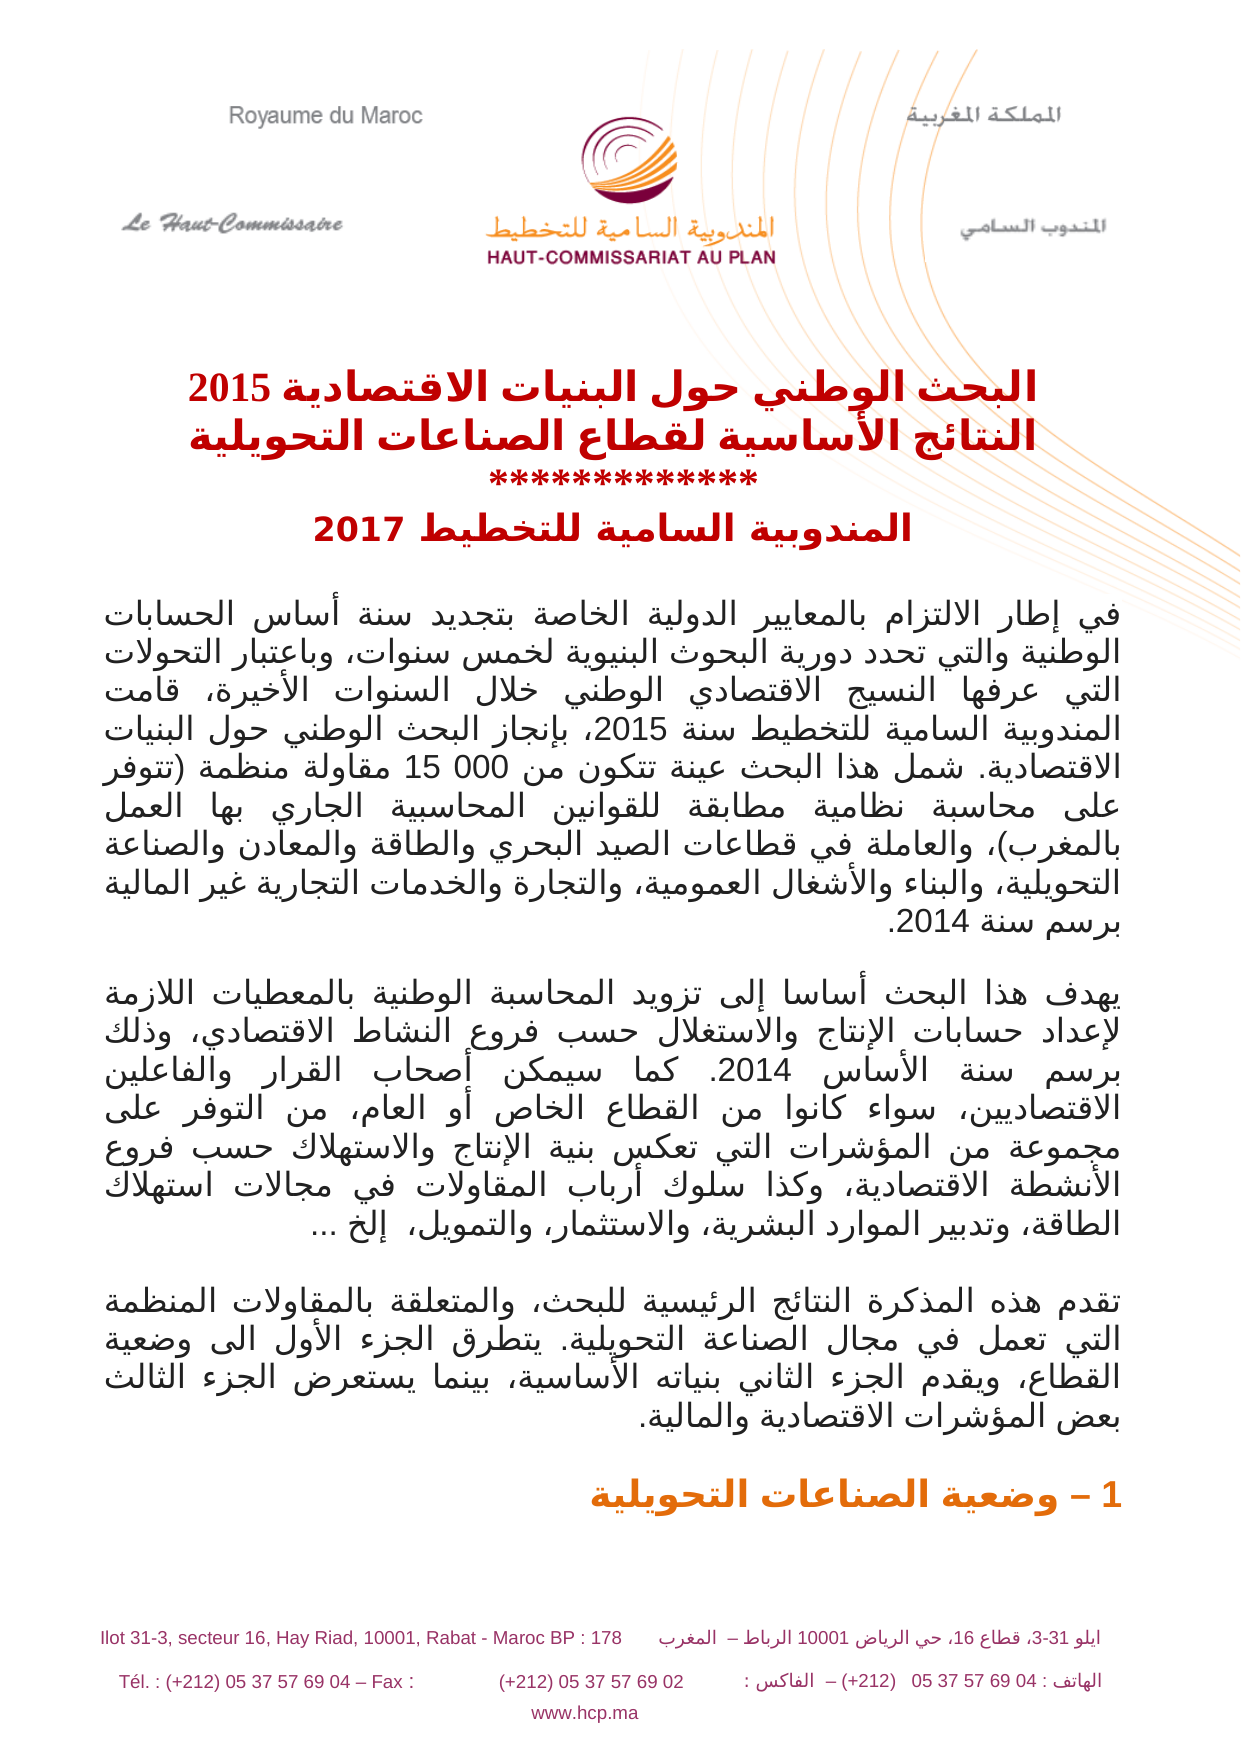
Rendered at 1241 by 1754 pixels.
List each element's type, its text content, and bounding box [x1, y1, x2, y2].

text 1 – وضعية الصناعات التحويلية [103, 1473, 1122, 1516]
text في إطار الالتزام بالمعايير الدولية الخاصة بتجديد سنة أساس الحسابات الوطنية والتي تحدد دورية البحوث البنيوية لخمس سنوات، وباعتبار التحولات التي عرفها النسيج الاقتصادي الوطني خلال السنوات الأخيرة، قامت المندوبية السامية للتخطيط سنة 2015، بإنجاز البحث الوطني حول البنيات الاقتصادية. شمل هذا البحث عينة تتكون من 000 15 مقاولة منظمة (تتوفر على محاسبة نظامية مطابقة للقوانين المحاسبية الجاري بها العمل بالمغرب)، والعاملة في قطاعات الصيد البحري والطاقة والمعادن والصناعة التحويلية، والبناء والأشغال العمومية، والتجارة والخدمات التجارية غير المالية برسم سنة 2014. [103, 594, 1122, 939]
text المندوبية السامية للتخطيط 2017 [103, 507, 1122, 551]
text يهدف هذا البحث أساسا إلى تزويد المحاسبة الوطنية بالمعطيات اللازمة لإعداد حسابات الإنتاج والاستغلال حسب فروع النشاط الاقتصادي، وذلك برسم سنة الأساس 2014. كما سيمكن أصحاب القرار والفاعلين الاقتصاديين، سواء كانوا من القطاع الخاص أو العام، من التوفر على مجموعة من المؤشرات التي تعكس بنية الإنتاج والاستهلاك حسب فروع الأنشطة الاقتصادية، وكذا سلوك أرباب المقاولات في مجالات استهلاك الطاقة، وتدبير الموارد البشرية، والاستثمار، والتمويل، إلخ ... [103, 973, 1122, 1242]
text النتائج الأساسية لقطاع الصناعات التحويلية [103, 411, 1122, 459]
text ************* [103, 459, 1122, 507]
text البحث الوطني حول البنيات الاقتصادية 2015 [103, 362, 1122, 411]
text تقدم هذه المذكرة النتائج الرئيسية للبحث، والمتعلقة بالمقاولات المنظمة التي تعمل في مجال الصناعة التحويلية. يتطرق الجزء الأول الى وضعية القطاع، ويقدم الجزء الثاني بنياته الأساسية، بينما يستعرض الجزء الثالث بعض المؤشرات الاقتصادية والمالية. [103, 1281, 1122, 1434]
picture [0, 49, 1241, 876]
